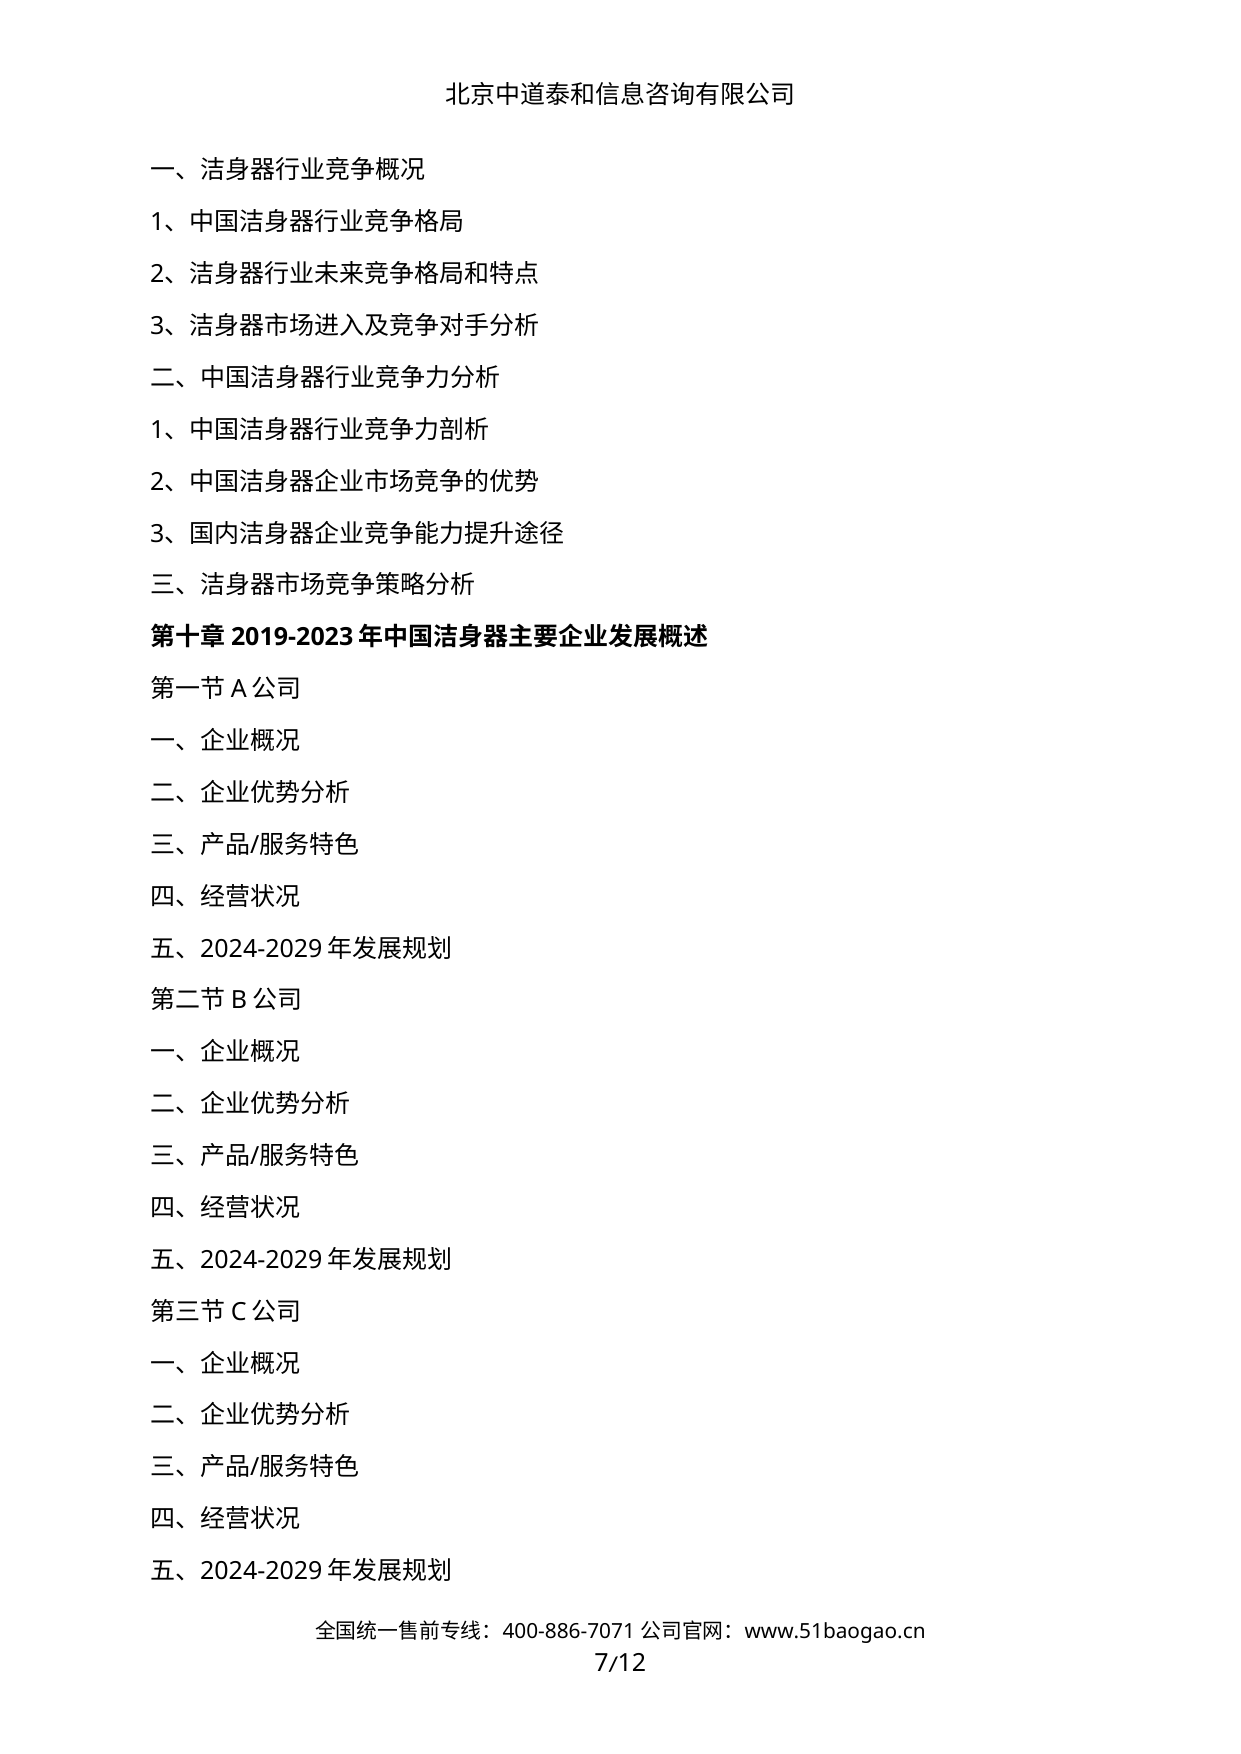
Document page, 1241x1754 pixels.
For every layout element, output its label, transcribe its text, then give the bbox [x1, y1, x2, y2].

text 一、企业概况 [150, 1343, 1090, 1379]
text 五、2024-2029年发展规划 [150, 1239, 1090, 1276]
text 第一节 A公司 [150, 669, 1090, 705]
text 二、中国洁身器行业竞争力分析 [150, 357, 1090, 394]
text 五、2024-2029年发展规划 [150, 1551, 1090, 1587]
text 一、企业概况 [150, 1032, 1090, 1068]
text 三、产品/服务特色 [150, 1447, 1090, 1483]
text 1、中国洁身器行业竞争力剖析 [150, 409, 1090, 446]
text 三、产品/服务特色 [150, 1136, 1090, 1172]
text 三、洁身器市场竞争策略分析 [150, 565, 1090, 601]
text 四、经营状况 [150, 1187, 1090, 1224]
text 二、企业优势分析 [150, 1084, 1090, 1120]
text 第十章 2019-2023年中国洁身器主要企业发展概述 [150, 617, 1090, 653]
text 第二节 B公司 [150, 980, 1090, 1016]
text 3、洁身器市场进入及竞争对手分析 [150, 306, 1090, 342]
text 一、企业概况 [150, 721, 1090, 757]
text 1、中国洁身器行业竞争格局 [150, 202, 1090, 238]
text 3、国内洁身器企业竞争能力提升途径 [150, 513, 1090, 549]
text 三、产品/服务特色 [150, 824, 1090, 861]
text 二、企业优势分析 [150, 772, 1090, 809]
text 四、经营状况 [150, 876, 1090, 912]
text 五、2024-2029年发展规划 [150, 928, 1090, 964]
text 2、中国洁身器企业市场竞争的优势 [150, 461, 1090, 497]
text 第三节 C公司 [150, 1291, 1090, 1327]
text 四、经营状况 [150, 1499, 1090, 1535]
text 2、洁身器行业未来竞争格局和特点 [150, 254, 1090, 290]
text 二、企业优势分析 [150, 1395, 1090, 1431]
text 一、洁身器行业竞争概况 [150, 150, 1090, 186]
